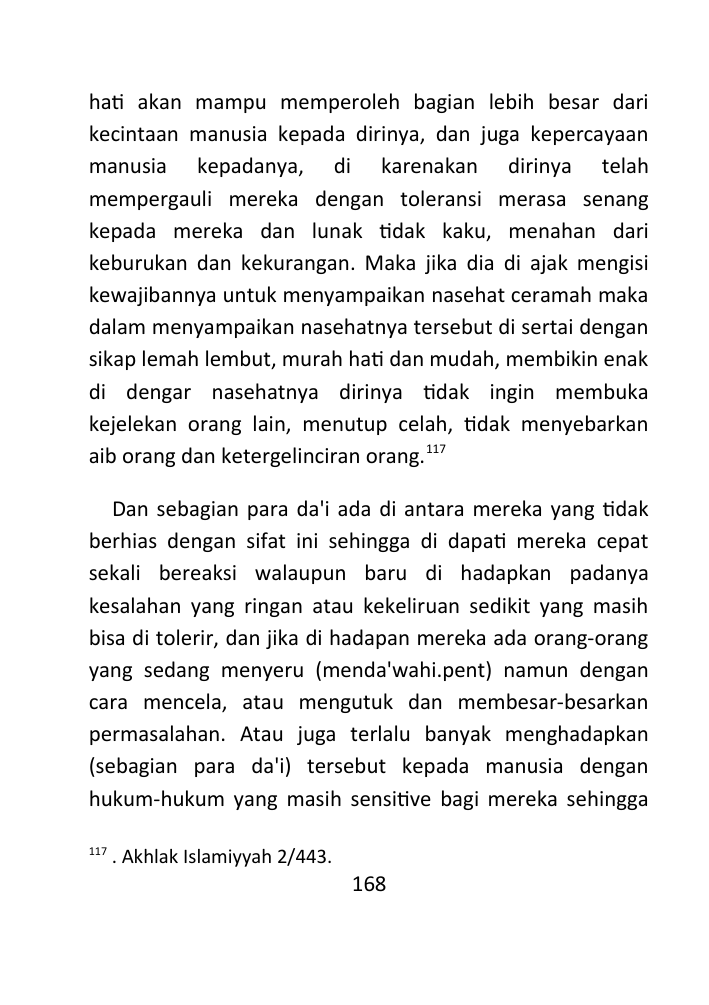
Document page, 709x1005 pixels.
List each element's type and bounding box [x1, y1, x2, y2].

text [88, 494, 650, 812]
text [88, 87, 650, 469]
